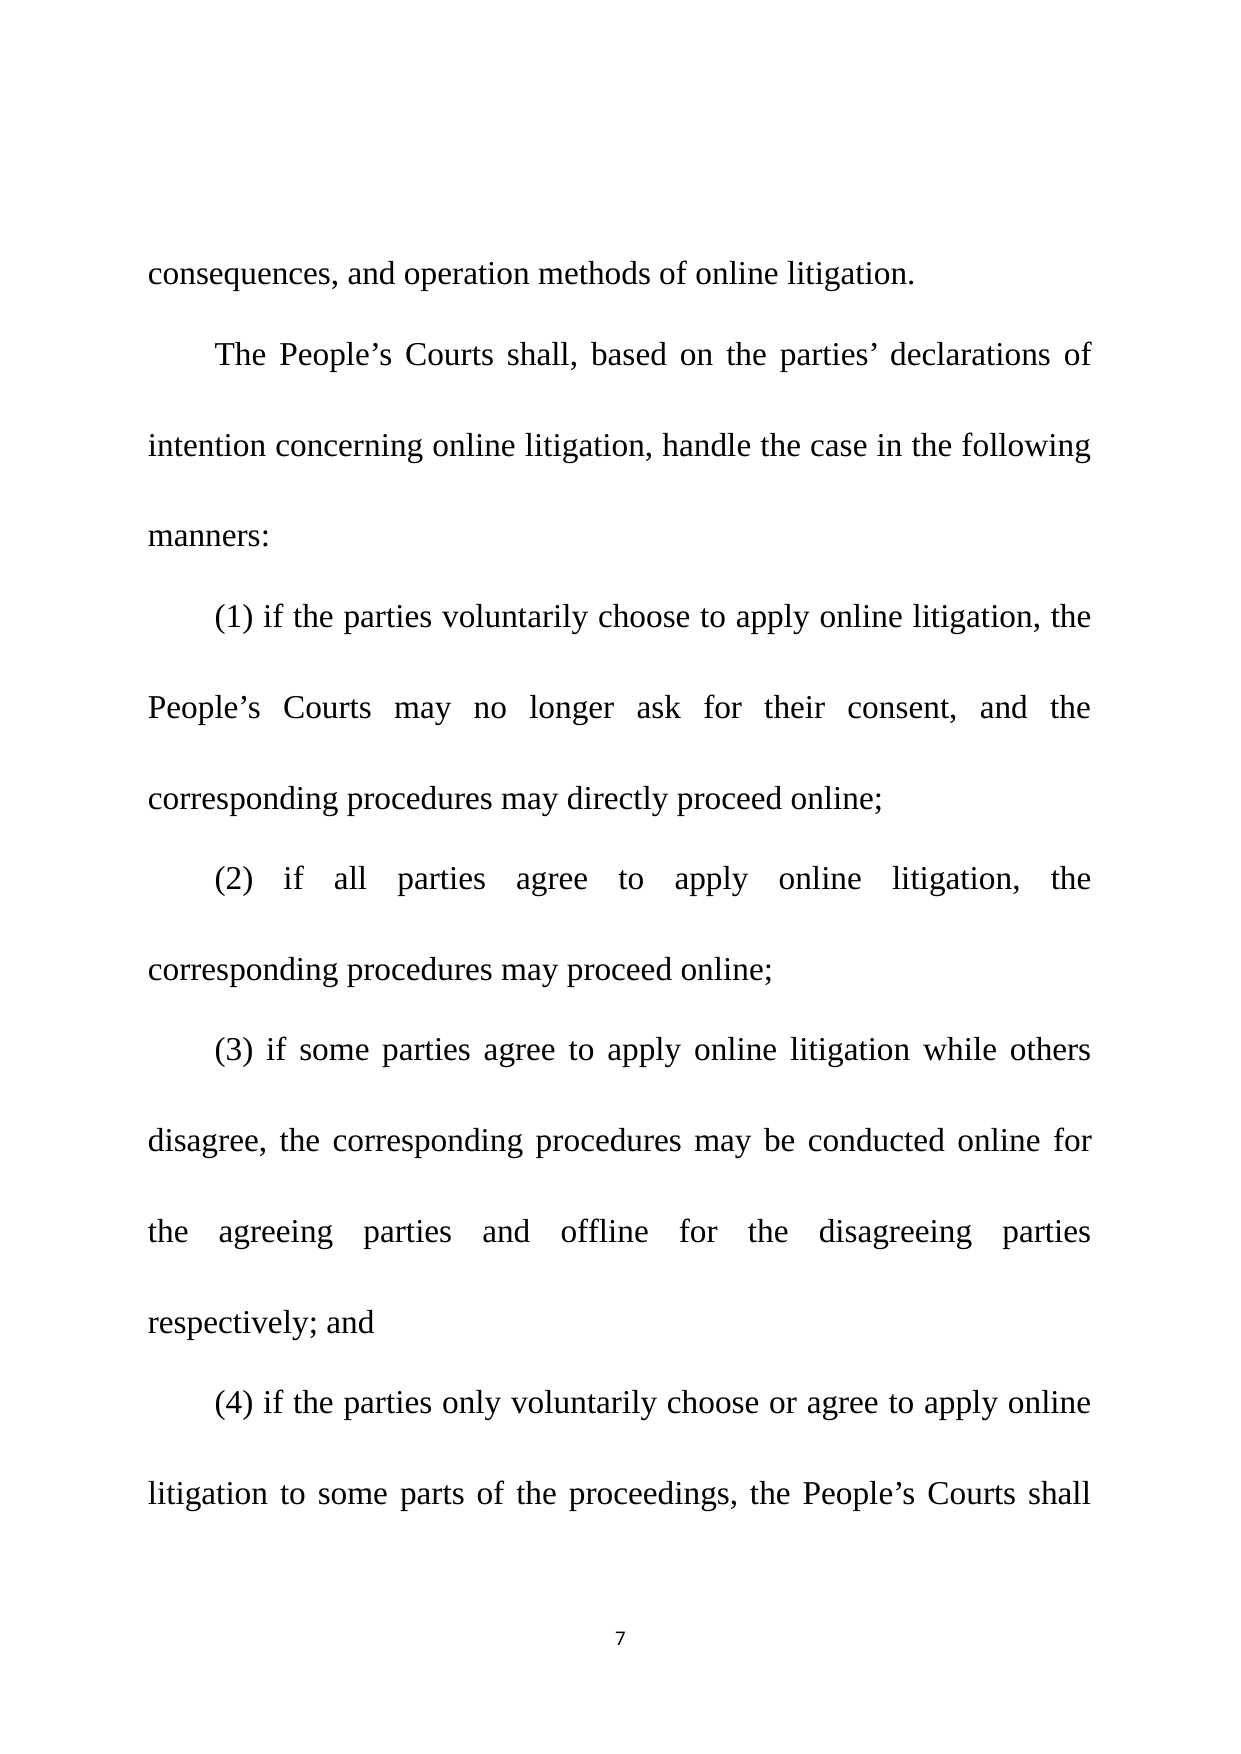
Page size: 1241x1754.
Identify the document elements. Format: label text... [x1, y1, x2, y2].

text The People’s Courts shall, based on the parties’ declarations of intention concerning online litigation, handle the case in the following manners: [148, 321, 1092, 567]
text (3) if some parties agree to apply online litigation while others disagree, the corresponding procedures may be conducted online for the agreeing parties and offline for the disagreeing parties respectively; and [148, 1016, 1092, 1354]
text (2) if all parties agree to apply online litigation, the corresponding procedures may proceed online; [148, 845, 1092, 1001]
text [148, 240, 1092, 305]
text (1) if the parties voluntarily choose to apply online litigation, the People’s Courts may no longer ask for their consent, and the corresponding procedures may directly proceed online; [148, 583, 1092, 829]
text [148, 1369, 1092, 1525]
